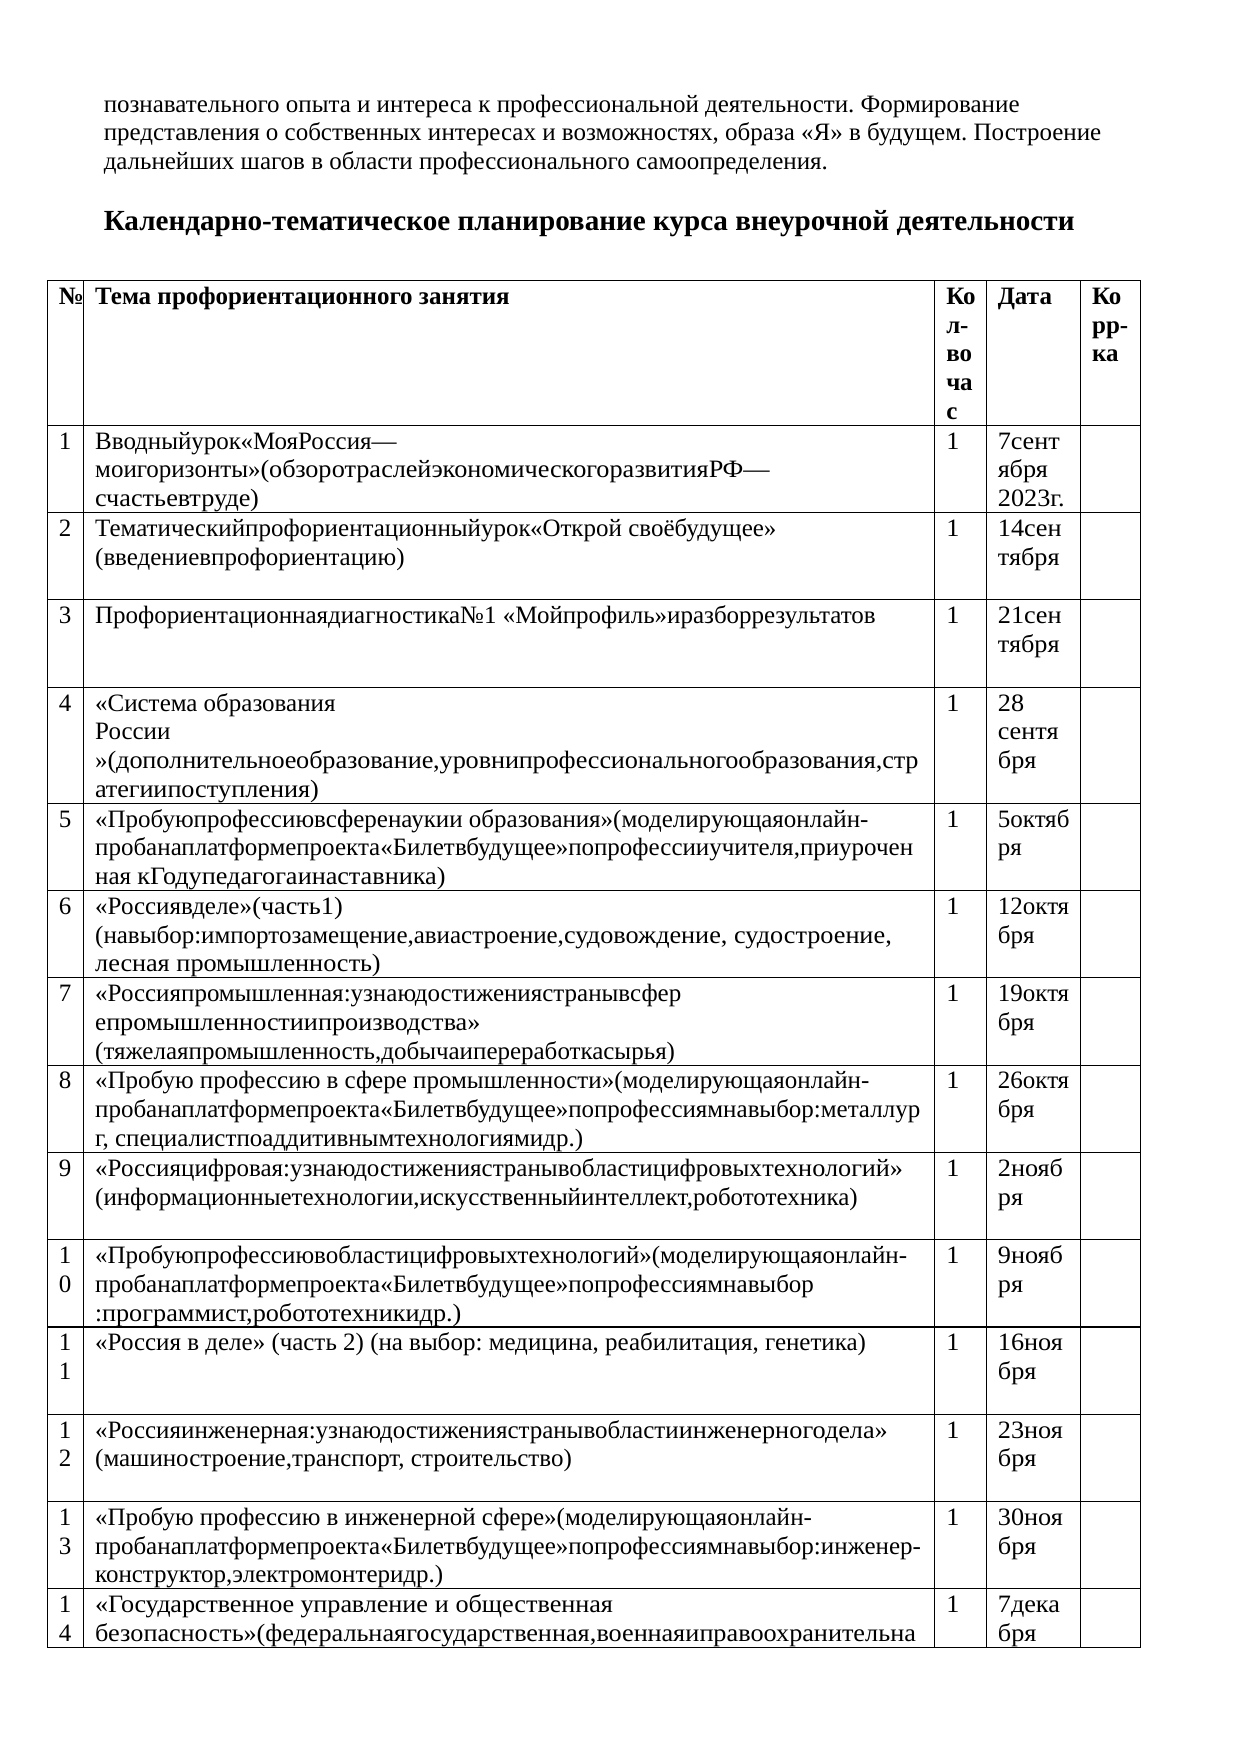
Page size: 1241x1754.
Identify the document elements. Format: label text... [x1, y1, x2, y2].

table_cell «Пробую профессию в инженерной сфере»(моделирующаяонлайн-пробанаплатформепроекта«Билетвбудущее»попрофессиямнавыбор:инженер-конструктор,электромонтеридр.) [84, 1502, 934, 1588]
table_cell 1 [935, 1240, 986, 1326]
table_cell [1081, 513, 1140, 599]
table_cell 1 [935, 426, 986, 512]
table_cell «Россияцифровая:узнаюдостижениястранывобластицифровыхтехнологий» (информационныетехнологии,искусственныйинтеллект,робототехника) [84, 1153, 934, 1239]
text Календарно-тематическое планирование курса внеурочной деятельности [103, 203, 1152, 236]
table_cell 1 [935, 1328, 986, 1414]
table_cell 5октября [987, 804, 1080, 890]
table_cell [1081, 1589, 1140, 1647]
table_cell 1 [935, 1502, 986, 1588]
table_cell 1 [935, 1415, 986, 1501]
table_cell [1081, 978, 1140, 1064]
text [103, 89, 1152, 175]
table_header Корр-ка [1081, 281, 1140, 425]
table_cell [84, 1589, 934, 1647]
table_cell 7декабря [987, 1589, 1080, 1647]
table_cell «Пробуюпрофессиювсференаукии образования»(моделирующаяонлайн-пробанаплатформепроекта«Билетвбудущее»попрофессииучителя,приуроченная кГодупедагогаинаставника) [84, 804, 934, 890]
table_header Тема профориентационного занятия [84, 281, 934, 425]
table_cell 7сентября 2023г. [987, 426, 1080, 512]
table_cell 7 [48, 978, 83, 1064]
table_cell [1081, 1502, 1140, 1588]
table_cell [1081, 688, 1140, 803]
table_cell 12 [48, 1415, 83, 1501]
table_cell [1081, 1328, 1140, 1414]
table_cell 9 [48, 1153, 83, 1239]
table_cell 3 [48, 600, 83, 687]
table_cell 1 [935, 804, 986, 890]
table_cell [1081, 1415, 1140, 1501]
table_cell Вводныйурок«МояРоссия—моигоризонты»(обзоротраслейэкономическогоразвитияРФ—счастьевтруде) [84, 426, 934, 512]
table_cell 12октября [987, 891, 1080, 977]
table_cell «Россияпромышленная:узнаюдостижениястранывсферепромышленностиипроизводства» (тяжелаяпромышленность,добычаипереработкасырья) [84, 978, 934, 1064]
table_cell 1 [935, 1153, 986, 1239]
table_cell [1081, 1153, 1140, 1239]
table_cell 19октября [987, 978, 1080, 1064]
table_cell 8 [48, 1066, 83, 1152]
table_cell 11 [48, 1328, 83, 1414]
table_cell [1081, 426, 1140, 512]
table_cell 10 [48, 1240, 83, 1326]
table_cell 1 [48, 426, 83, 512]
table_cell «Система образования России»(дополнительноеобразование,уровнипрофессиональногообразования,стратегиипоступления) [84, 688, 934, 803]
table_cell 2ноября [987, 1153, 1080, 1239]
table_cell 13 [48, 1502, 83, 1588]
table_cell [1081, 1240, 1140, 1326]
table_cell [1081, 804, 1140, 890]
table_cell [1081, 1066, 1140, 1152]
table_cell 1 [935, 688, 986, 803]
table_cell «Россия в деле» (часть 2) (на выбор: медицина, реабилитация, генетика) [84, 1328, 934, 1414]
table_cell «Пробую профессию в сфере промышленности»(моделирующаяонлайн-пробанаплатформепроекта«Билетвбудущее»попрофессиямнавыбор:металлург, специалистпоаддитивнымтехнологиямидр.) [84, 1066, 934, 1152]
table_cell 2 [48, 513, 83, 599]
table_header Дата [987, 281, 1080, 425]
table_cell 1 [935, 891, 986, 977]
table_cell 1 [935, 1066, 986, 1152]
table_cell 21сентября [987, 600, 1080, 687]
table_cell 9ноября [987, 1240, 1080, 1326]
table_cell 28 сентября [987, 688, 1080, 803]
table_header № [48, 281, 83, 425]
table_cell Профориентационнаядиагностика№1 «Мойпрофиль»иразборрезультатов [84, 600, 934, 687]
table_header Кол-во час [935, 281, 986, 425]
table_cell 1 [935, 600, 986, 687]
table_cell 4 [48, 688, 83, 803]
table_cell [1081, 891, 1140, 977]
table_cell «Россияинженерная:узнаюдостижениястранывобластиинженерногодела» (машиностроение,транспорт, строительство) [84, 1415, 934, 1501]
table_cell [1081, 600, 1140, 687]
table_cell 6 [48, 891, 83, 977]
table_cell 30ноября [987, 1502, 1080, 1588]
table_cell 5 [48, 804, 83, 890]
table_cell Тематическийпрофориентационныйурок«Открой своёбудущее» (введениевпрофориентацию) [84, 513, 934, 599]
table_cell «Россиявделе»(часть1) (навыбор:импортозамещение,авиастроение,судовождение, судостроение, лесная промышленность) [84, 891, 934, 977]
table_cell «Пробуюпрофессиювобластицифровыхтехнологий»(моделирующаяонлайн-пробанаплатформепроекта«Билетвбудущее»попрофессиямнавыбор:программист,робототехникидр.) [84, 1240, 934, 1326]
table_cell 1 [935, 1589, 986, 1647]
table_cell 23ноября [987, 1415, 1080, 1501]
table_cell 16ноября [987, 1328, 1080, 1414]
table_cell 14 [48, 1589, 83, 1647]
table_cell 26октября [987, 1066, 1080, 1152]
table_cell 14сентября [987, 513, 1080, 599]
table_cell 1 [935, 978, 986, 1064]
table_cell 1 [935, 513, 986, 599]
